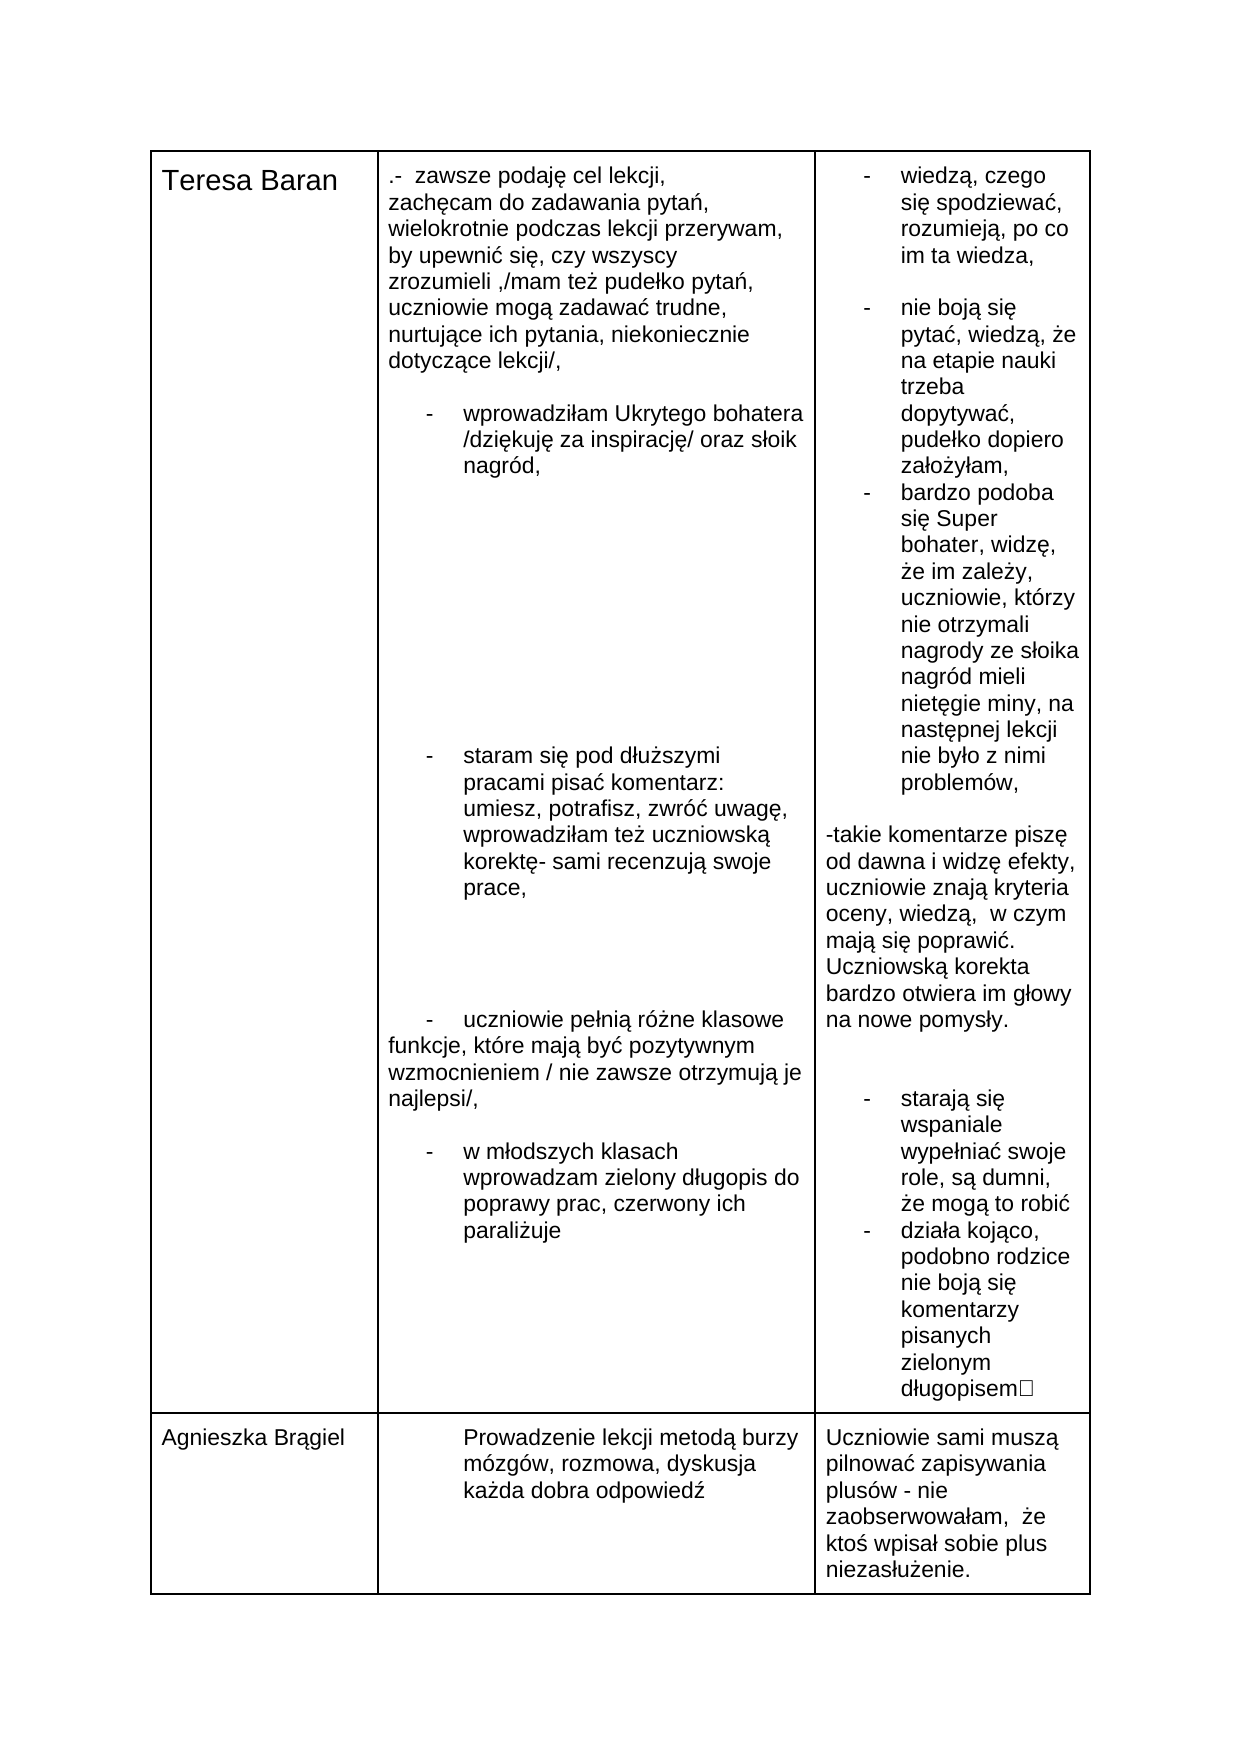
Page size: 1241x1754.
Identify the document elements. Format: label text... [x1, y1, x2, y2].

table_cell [816, 1414, 1089, 1593]
table_cell Agnieszka Brągiel [152, 1414, 377, 1593]
table_cell Teresa Baran [152, 152, 377, 1412]
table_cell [379, 1414, 814, 1593]
table_cell wiedzą, czego się spodziewać, rozumieją, po co im ta wiedza, nie boją się pytać, wiedzą, że na etapie nauki trzeba dopytywać, pudełko dopiero założyłam, bardzo podoba się Super bohater, widzę, że im zależy, uczniowie, którzy nie otrzymali nagrody ze słoika nagród mieli nietęgie miny, na następnej lekcji nie było z nimi problemów, -takie komentarze piszę od dawna i widzę efekty, uczniowie znają kryteria oceny, wiedzą, w czym mają się poprawić. Uczniowską korekta bardzo otwiera im głowy na nowe pomysły. starają się wspaniale wypełniać swoje role, są dumni, że mogą to robić działa kojąco, podobno rodzice nie boją się komentarzy pisanych zielonym długopisem🤣 [816, 152, 1089, 1412]
table_cell .- zawsze podaję cel lekcji, zachęcam do zadawania pytań, wielokrotnie podczas lekcji przerywam, by upewnić się, czy wszyscy zrozumieli ,/mam też pudełko pytań, uczniowie mogą zadawać trudne, nurtujące ich pytania, niekoniecznie dotyczące lekcji/, wprowadziłam Ukrytego bohatera /dziękuję za inspirację/ oraz słoik nagród, staram się pod dłuższymi pracami pisać komentarz: umiesz, potrafisz, zwróć uwagę, wprowadziłam też uczniowską korektę- sami recenzują swoje prace, uczniowie pełnią różne klasowe funkcje, które mają być pozytywnym wzmocnieniem / nie zawsze otrzymują je najlepsi/, w młodszych klasach wprowadzam zielony długopis do poprawy prac, czerwony ich paraliżuje [379, 152, 814, 1412]
